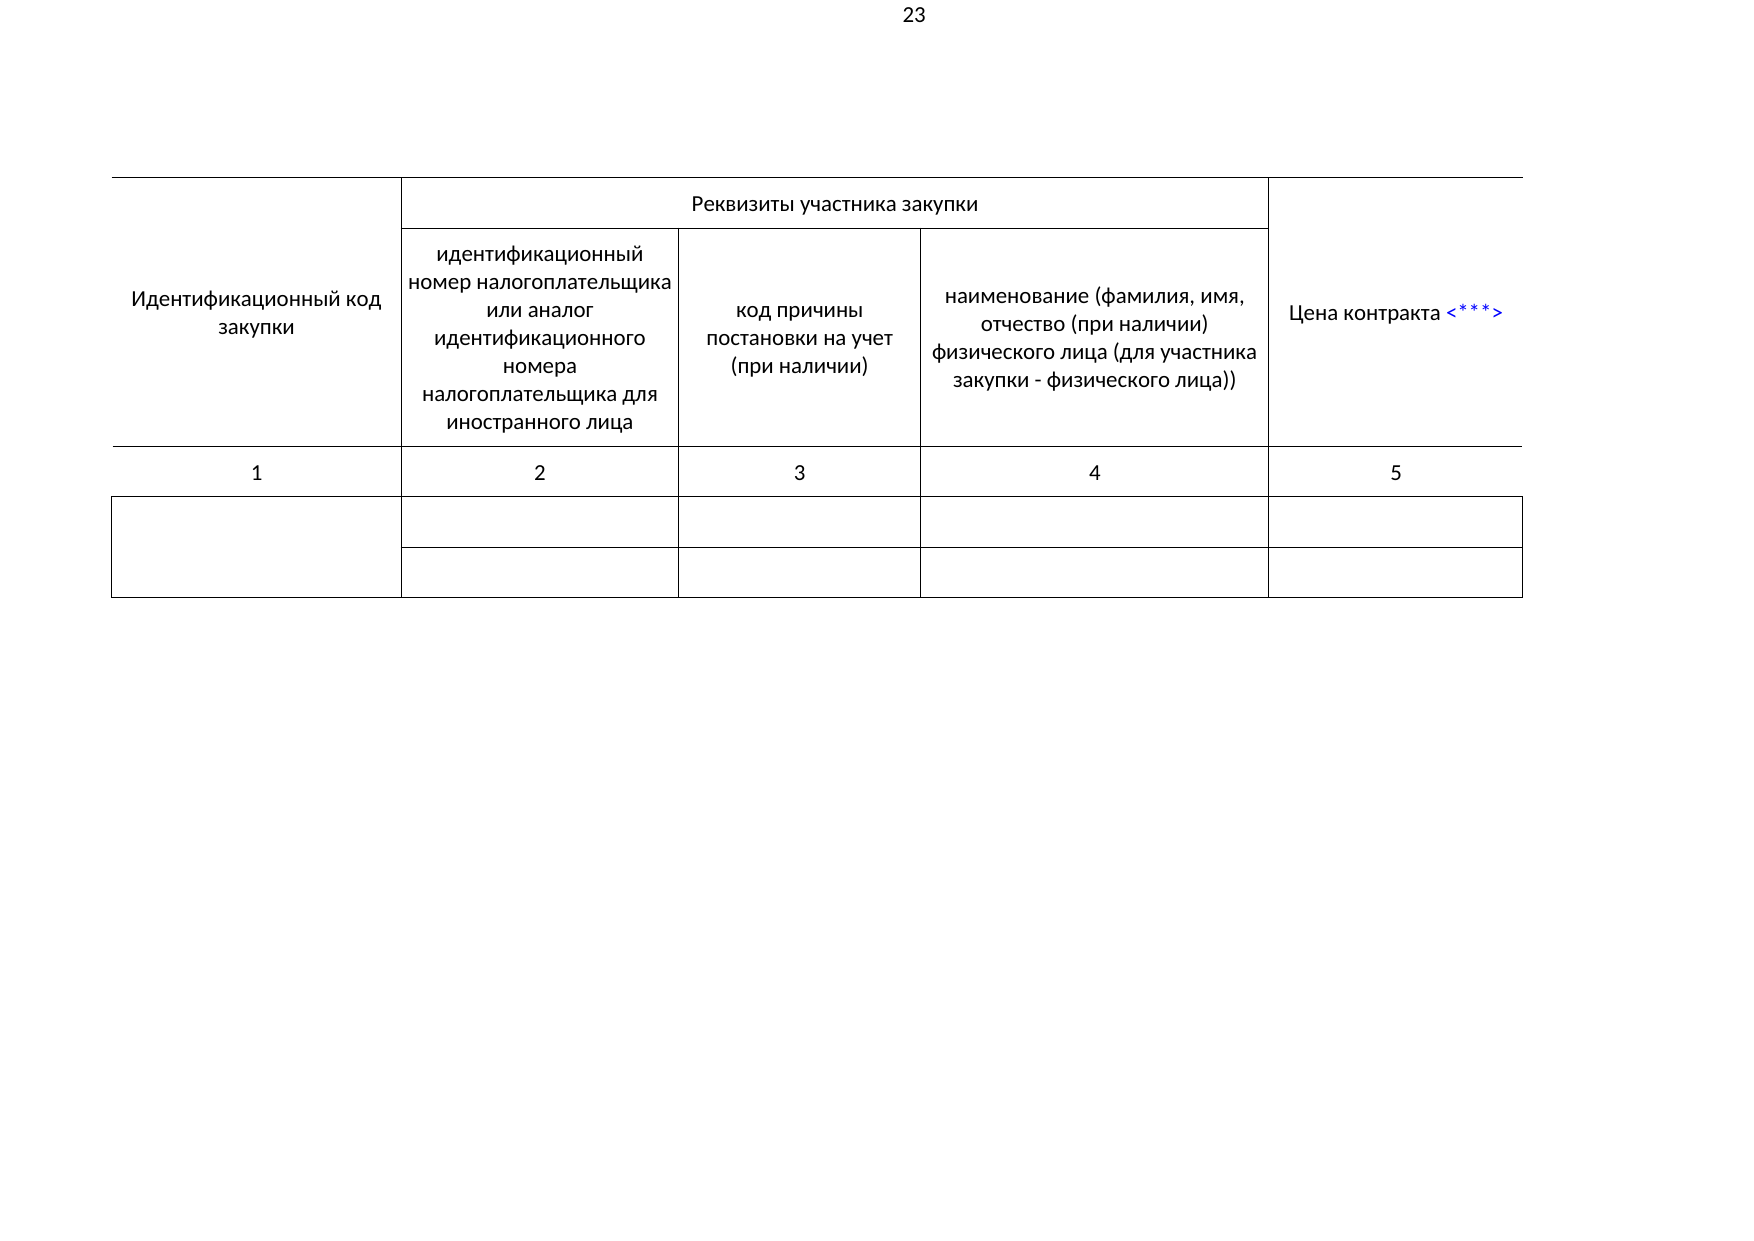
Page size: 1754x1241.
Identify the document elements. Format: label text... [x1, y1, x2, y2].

table_cell 4 [921, 447, 1268, 496]
table_cell 1 [112, 447, 401, 496]
table_cell 5 [1269, 446, 1523, 496]
table_cell код причины постановки на учет (при наличии) [679, 229, 920, 446]
table_cell 3 [679, 447, 920, 496]
table_header Цена контракта <***> [1269, 178, 1523, 446]
table_header Идентификационный код закупки [112, 178, 401, 446]
table_cell [679, 497, 920, 547]
table_cell идентификационный номер налогоплательщика или аналог идентификационного номера налогоплательщика для иностранного лица [402, 229, 678, 446]
table_cell [112, 497, 401, 597]
table_cell [679, 548, 920, 597]
table_cell наименование (фамилия, имя, отчество (при наличии) физического лица (для участника закупки - физического лица)) [921, 229, 1268, 446]
table_cell [921, 548, 1268, 597]
table_cell [921, 497, 1268, 547]
table_cell 2 [402, 447, 678, 496]
table_cell [402, 497, 678, 547]
table_cell [402, 548, 678, 597]
table_cell [1269, 548, 1522, 597]
table_header Реквизиты участника закупки [402, 178, 1268, 227]
table_cell [1269, 497, 1522, 547]
